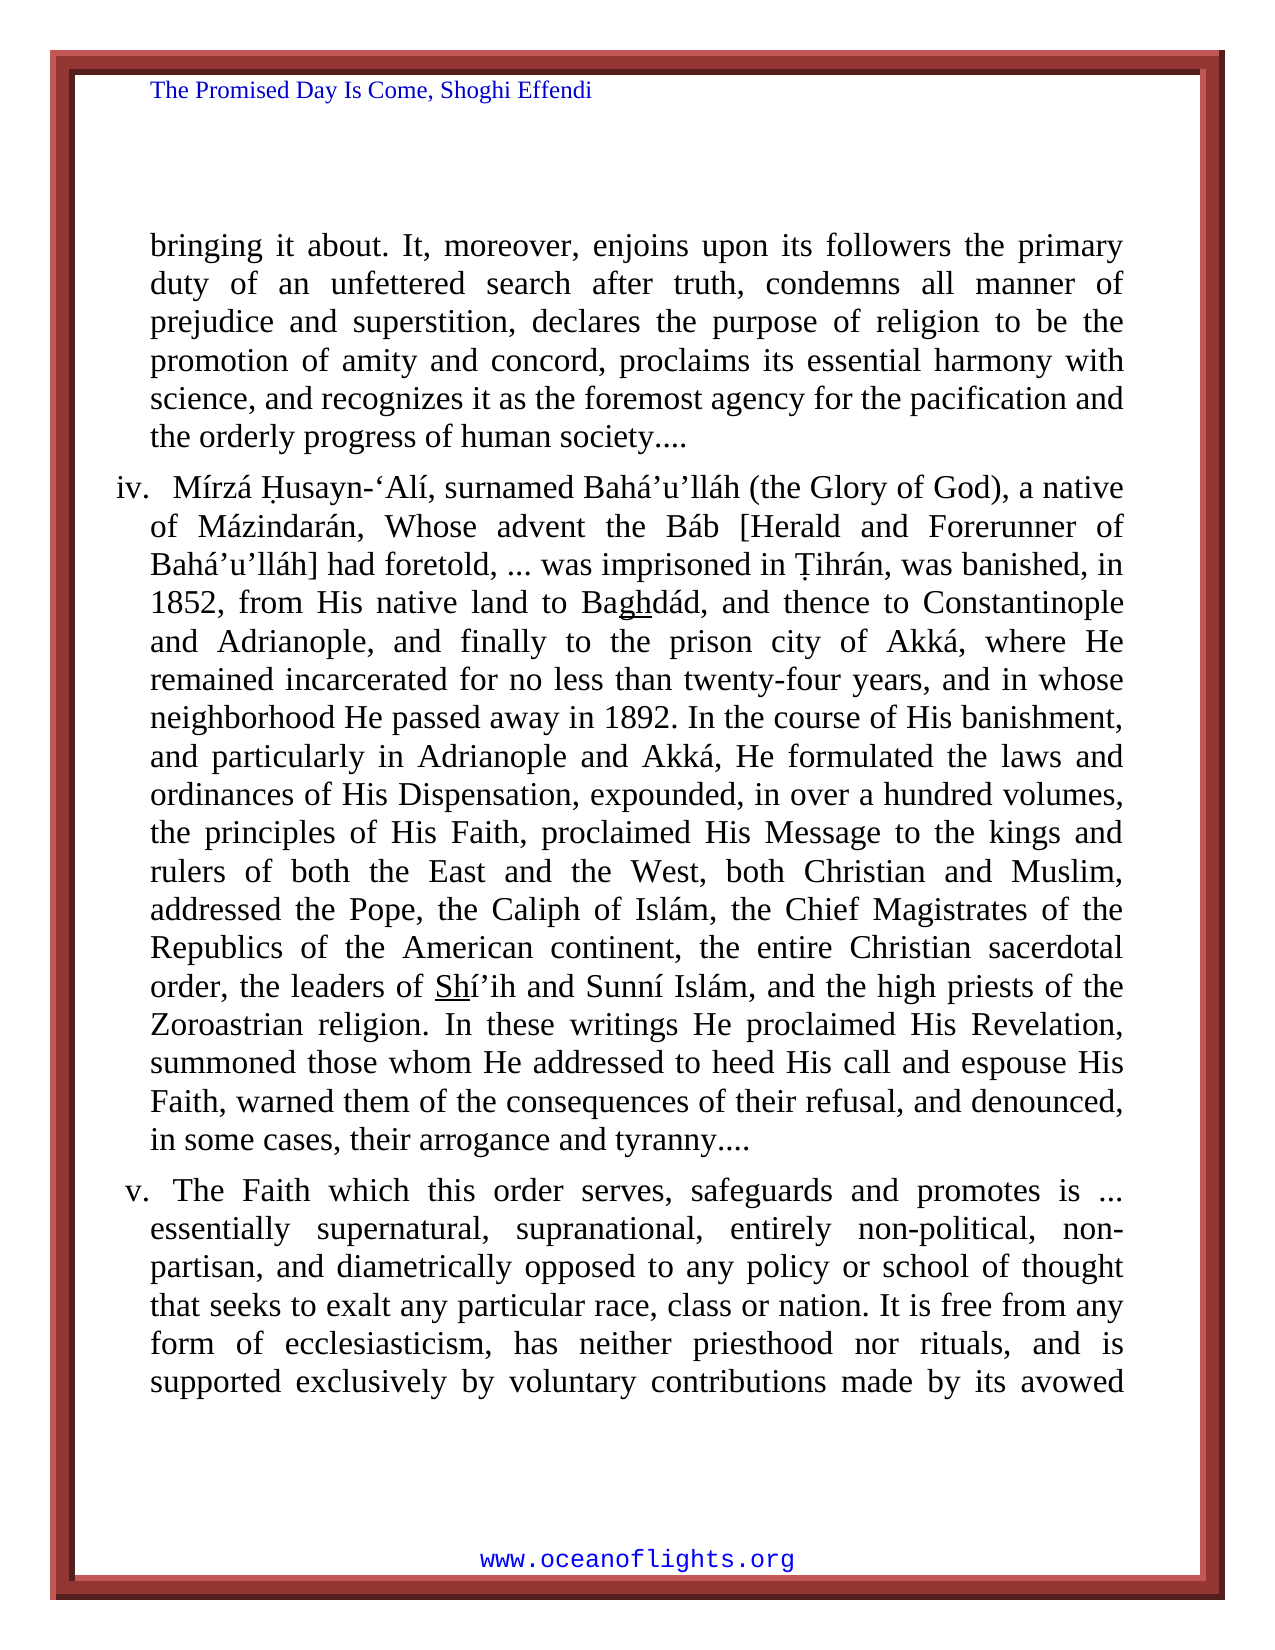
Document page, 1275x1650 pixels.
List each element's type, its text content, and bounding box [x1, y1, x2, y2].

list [150, 225, 1125, 455]
list Mírzá Ḥusayn-‘Alí, surnamed Bahá’u’lláh (the Glory of God), a native of Mázindarán, Whose advent the Báb [Herald and Forerunner of Bahá’u’lláh] had foretold, ... was imprisoned in Ṭihrán, was banished, in 1852, from His native land to Baghdád, and thence to Constantinople and Adrianople, and finally to the prison city of Akká, where He remained incarcerated for no less than twenty-four years, and in whose neighborhood He passed away in 1892. In the course of His banishment, and particularly in Adrianople and Akká, He formulated the laws and ordinances of His Dispensation, expounded, in over a hundred volumes, the principles of His Faith, proclaimed His Message to the kings and rulers of both the East and the West, both Christian and Muslim, addressed the Pope, the Caliph of Islám, the Chief Magistrates of the Republics of the American continent, the entire Christian sacerdotal order, the leaders of Shí’ih and Sunní Islám, and the high priests of the Zoroastrian religion. In these writings He proclaimed His Revelation, summoned those whom He addressed to heed His call and espouse His Faith, warned them of the consequences of their refusal, and denounced, in some cases, their arrogance and tyranny.... [150, 467, 1125, 1157]
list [150, 1170, 1125, 1400]
